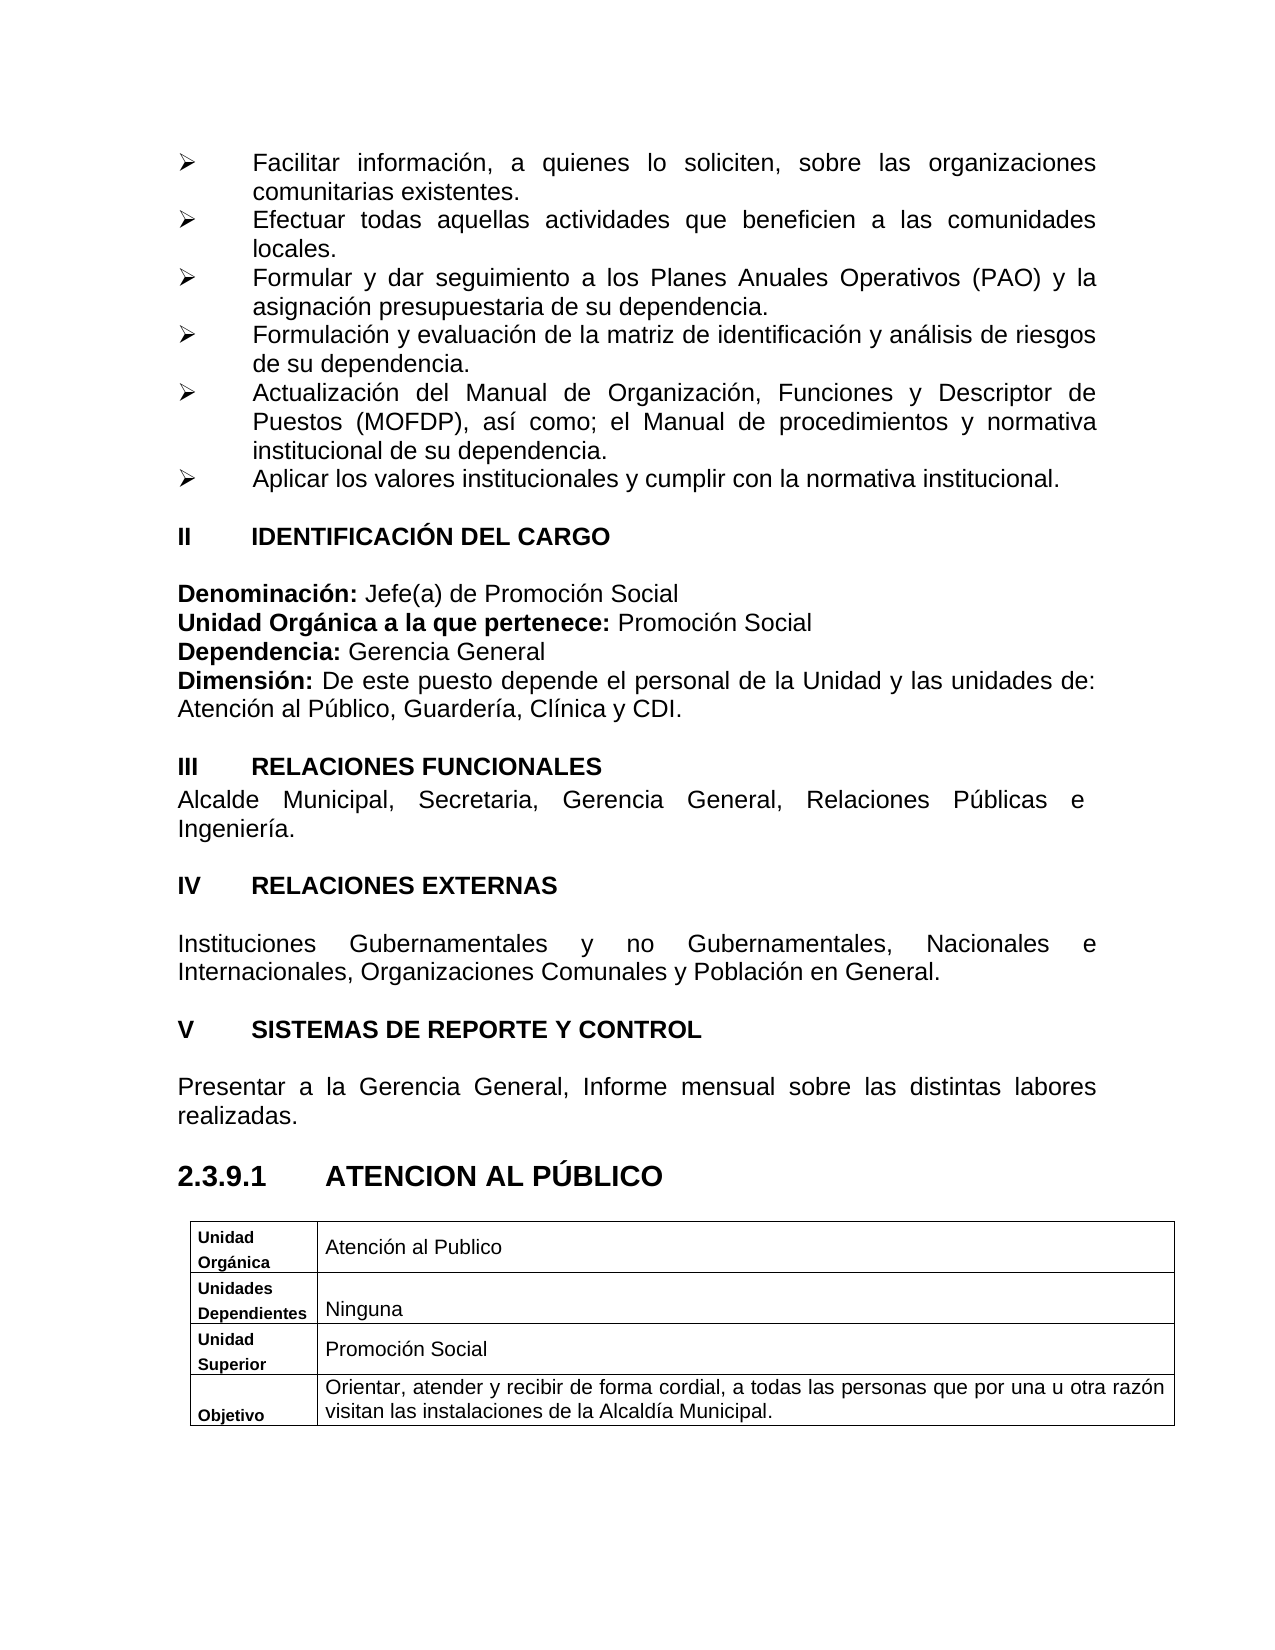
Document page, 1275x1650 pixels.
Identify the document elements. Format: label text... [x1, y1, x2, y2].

table_cell Objetivo [191, 1375, 317, 1425]
list Formulación y evaluación de la matriz de identificación y análisis de riesgos de su dependencia. [177, 320, 1098, 378]
text V SISTEMAS DE REPORTE Y CONTROL [177, 1015, 1098, 1044]
text Dependencia: Gerencia General [177, 637, 1098, 666]
list Facilitar información, a quienes lo soliciten, sobre las organizaciones comunitarias existentes. [177, 148, 1098, 205]
text Alcalde Municipal, Secretaria, Gerencia General, Relaciones Públicas e Ingeniería. [177, 785, 1086, 842]
table_header Atención al Publico [318, 1222, 1174, 1272]
table_header Unidad Orgánica [191, 1222, 317, 1272]
table_cell Unidad Superior [191, 1324, 317, 1374]
text Dimensión: De este puesto depende el personal de la Unidad y las unidades de: Atención al Público, Guardería, Clínica y CDI. [177, 666, 1098, 723]
text II IDENTIFICACIÓN DEL CARGO [177, 522, 1098, 551]
table_cell Orientar, atender y recibir de forma cordial, a todas las personas que por una u otra razón visitan las instalaciones de la Alcaldía Municipal. [318, 1375, 1174, 1425]
table_cell Unidades Dependientes [191, 1273, 317, 1323]
list Aplicar los valores institucionales y cumplir con la normativa institucional. [177, 464, 1098, 493]
table_cell Ninguna [318, 1273, 1174, 1323]
list Formular y dar seguimiento a los Planes Anuales Operativos (PAO) y la asignación presupuestaria de su dependencia. [177, 263, 1098, 320]
text Denominación: Jefe(a) de Promoción Social [177, 579, 1098, 608]
table_cell Promoción Social [318, 1324, 1174, 1374]
text Unidad Orgánica a la que pertenece: Promoción Social [177, 608, 1098, 637]
subtitle 2.3.9.1 ATENCION AL PÚBLICO [177, 1159, 1098, 1192]
list Actualización del Manual de Organización, Funciones y Descriptor de Puestos (MOFDP), así como; el Manual de procedimientos y normativa institucional de su dependencia. [177, 378, 1098, 464]
list Efectuar todas aquellas actividades que beneficien a las comunidades locales. [177, 205, 1098, 263]
text Instituciones Gubernamentales y no Gubernamentales, Nacionales e Internacionales, Organizaciones Comunales y Población en General. [177, 929, 1098, 986]
text IV RELACIONES EXTERNAS [177, 871, 1098, 900]
text Presentar a la Gerencia General, Informe mensual sobre las distintas labores realizadas. [177, 1072, 1098, 1130]
text III RELACIONES FUNCIONALES [177, 752, 1098, 781]
